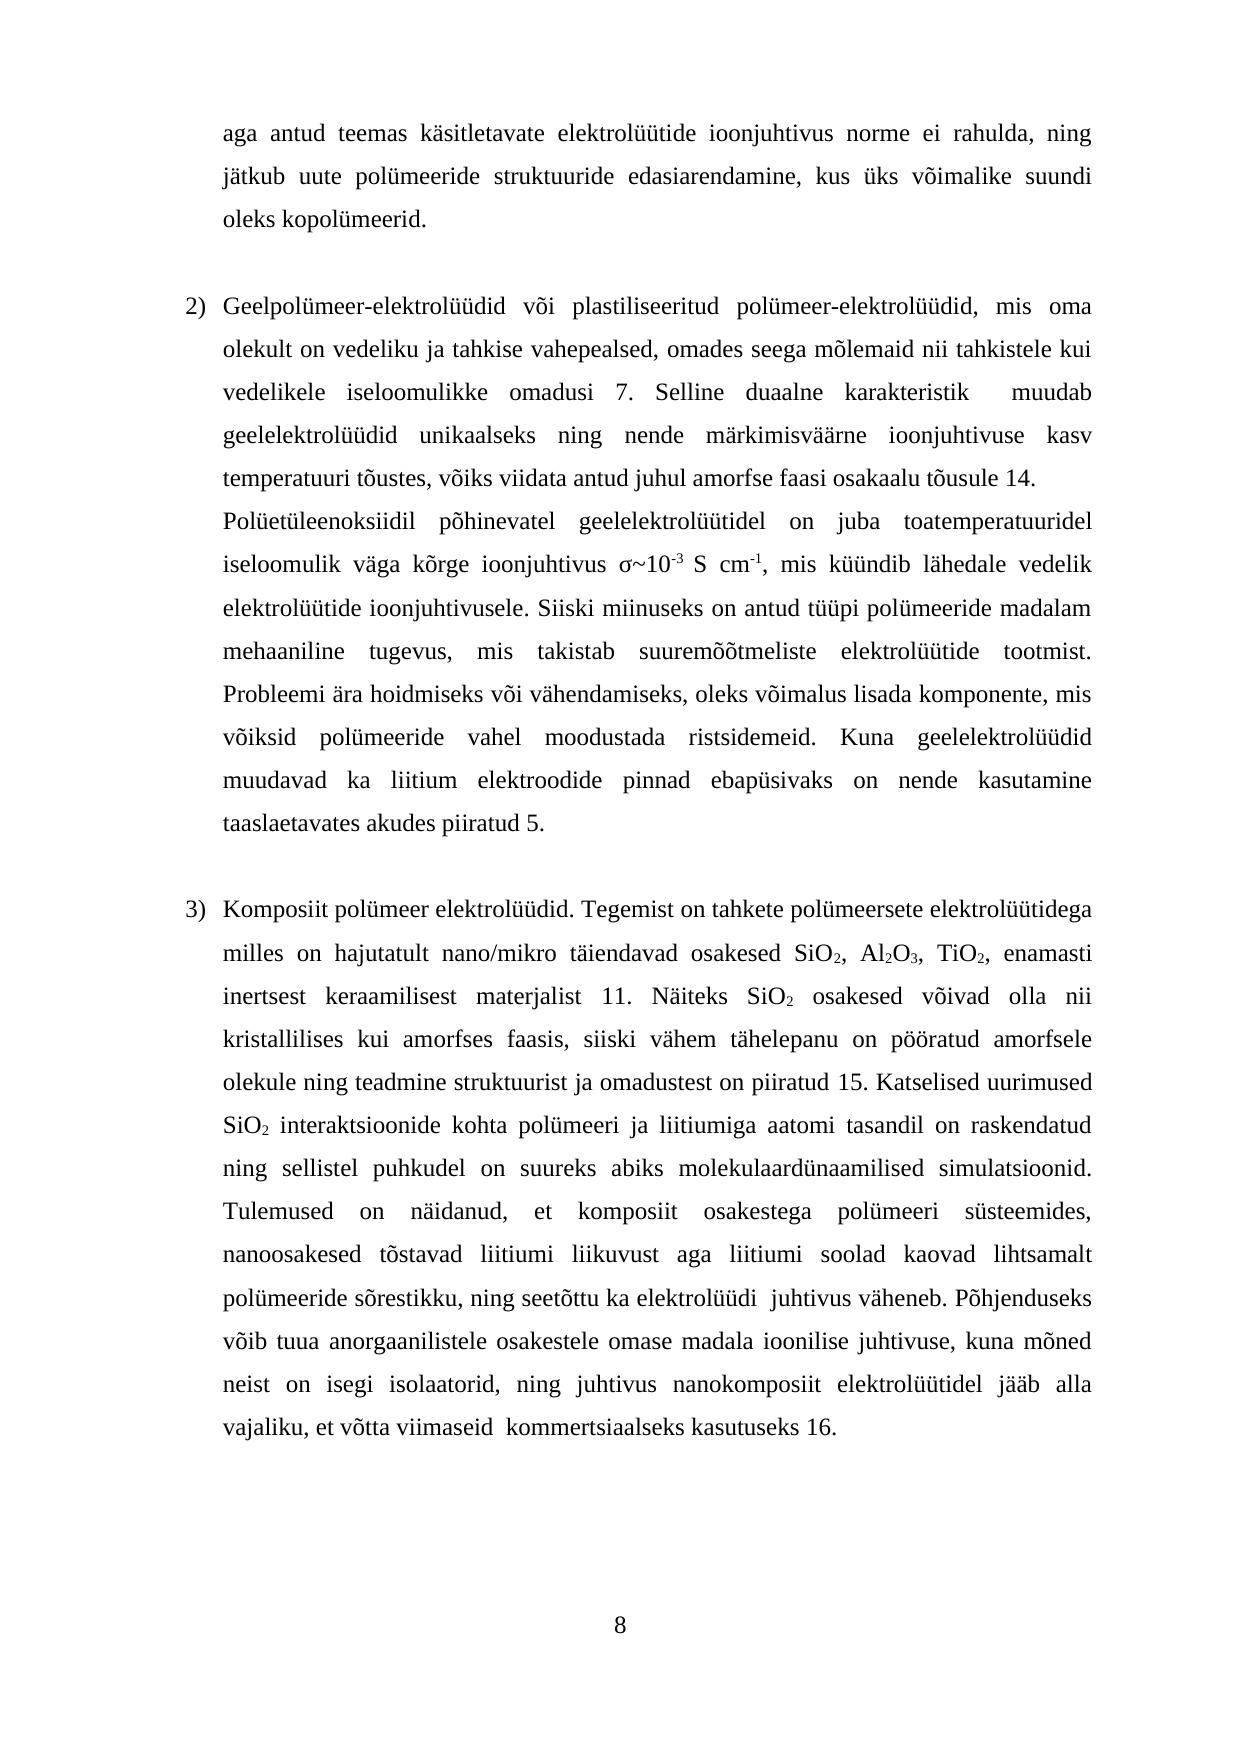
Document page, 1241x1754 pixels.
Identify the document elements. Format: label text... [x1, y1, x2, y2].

list Geelpolümeer-elektrolüüdid või plastiliseeritud polümeer-elektrolüüdid, mis oma olekult on vedeliku ja tahkise vahepealsed, omades seega mõlemaid nii tahkistele kui vedelikele iseloomulikke omadusi . Selline duaalne karakteristik muudab geelelektrolüüdid unikaalseks ning nende märkimisväärne ioonjuhtivuse kasv temperatuuri tõustes, võiks viidata antud juhul amorfse faasi osakaalu tõusule . [185, 291, 1093, 492]
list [185, 118, 1093, 233]
list Komposiit polümeer elektrolüüdid. Tegemist on tahkete polümeersete elektrolüütidega milles on hajutatult nano/mikro täiendavad osakesed SiO2, Al2O3, TiO2, enamasti inertsest keraamilisest materjalist . Näiteks SiO2 osakesed võivad olla nii kristallilises kui amorfses faasis, siiski vähem tähelepanu on pööratud amorfsele olekule ning teadmine struktuurist ja omadustest on piiratud . Katselised uurimused SiO2 interaktsioonide kohta polümeeri ja liitiumiga aatomi tasandil on raskendatud ning sellistel puhkudel on suureks abiks molekulaardünaamilised simulatsioonid. Tulemused on näidanud, et komposiit osakestega polümeeri süsteemides, nanoosakesed tõstavad liitiumi liikuvust aga liitiumi soolad kaovad lihtsamalt polümeeride sõrestikku, ning seetõttu ka elektrolüüdi juhtivus väheneb. Põhjenduseks võib tuua anorgaanilistele osakestele omase madala ioonilise juhtivuse, kuna mõned neist on isegi isolaatorid, ning juhtivus nanokomposiit elektrolüütidel jääb alla vajaliku, et võtta viimaseid kommertsiaalseks kasutuseks . [185, 894, 1093, 1441]
list Polüetüleenoksiidil põhinevatel geelelektrolüütidel on juba toatemperatuuridel iseloomulik väga kõrge ioonjuhtivus σ~10-3 S cm-1, mis küündib lähedale vedelik elektrolüütide ioonjuhtivusele. Siiski miinuseks on antud tüüpi polümeeride madalam mehaaniline tugevus, mis takistab suuremõõtmeliste elektrolüütide tootmist. Probleemi ära hoidmiseks või vähendamiseks, oleks võimalus lisada komponente, mis võiksid polümeeride vahel moodustada ristsidemeid. Kuna geelelektrolüüdid muudavad ka liitium elektroodide pinnad ebapüsivaks on nende kasutamine taaslaetavates akudes piiratud . [223, 506, 1093, 837]
